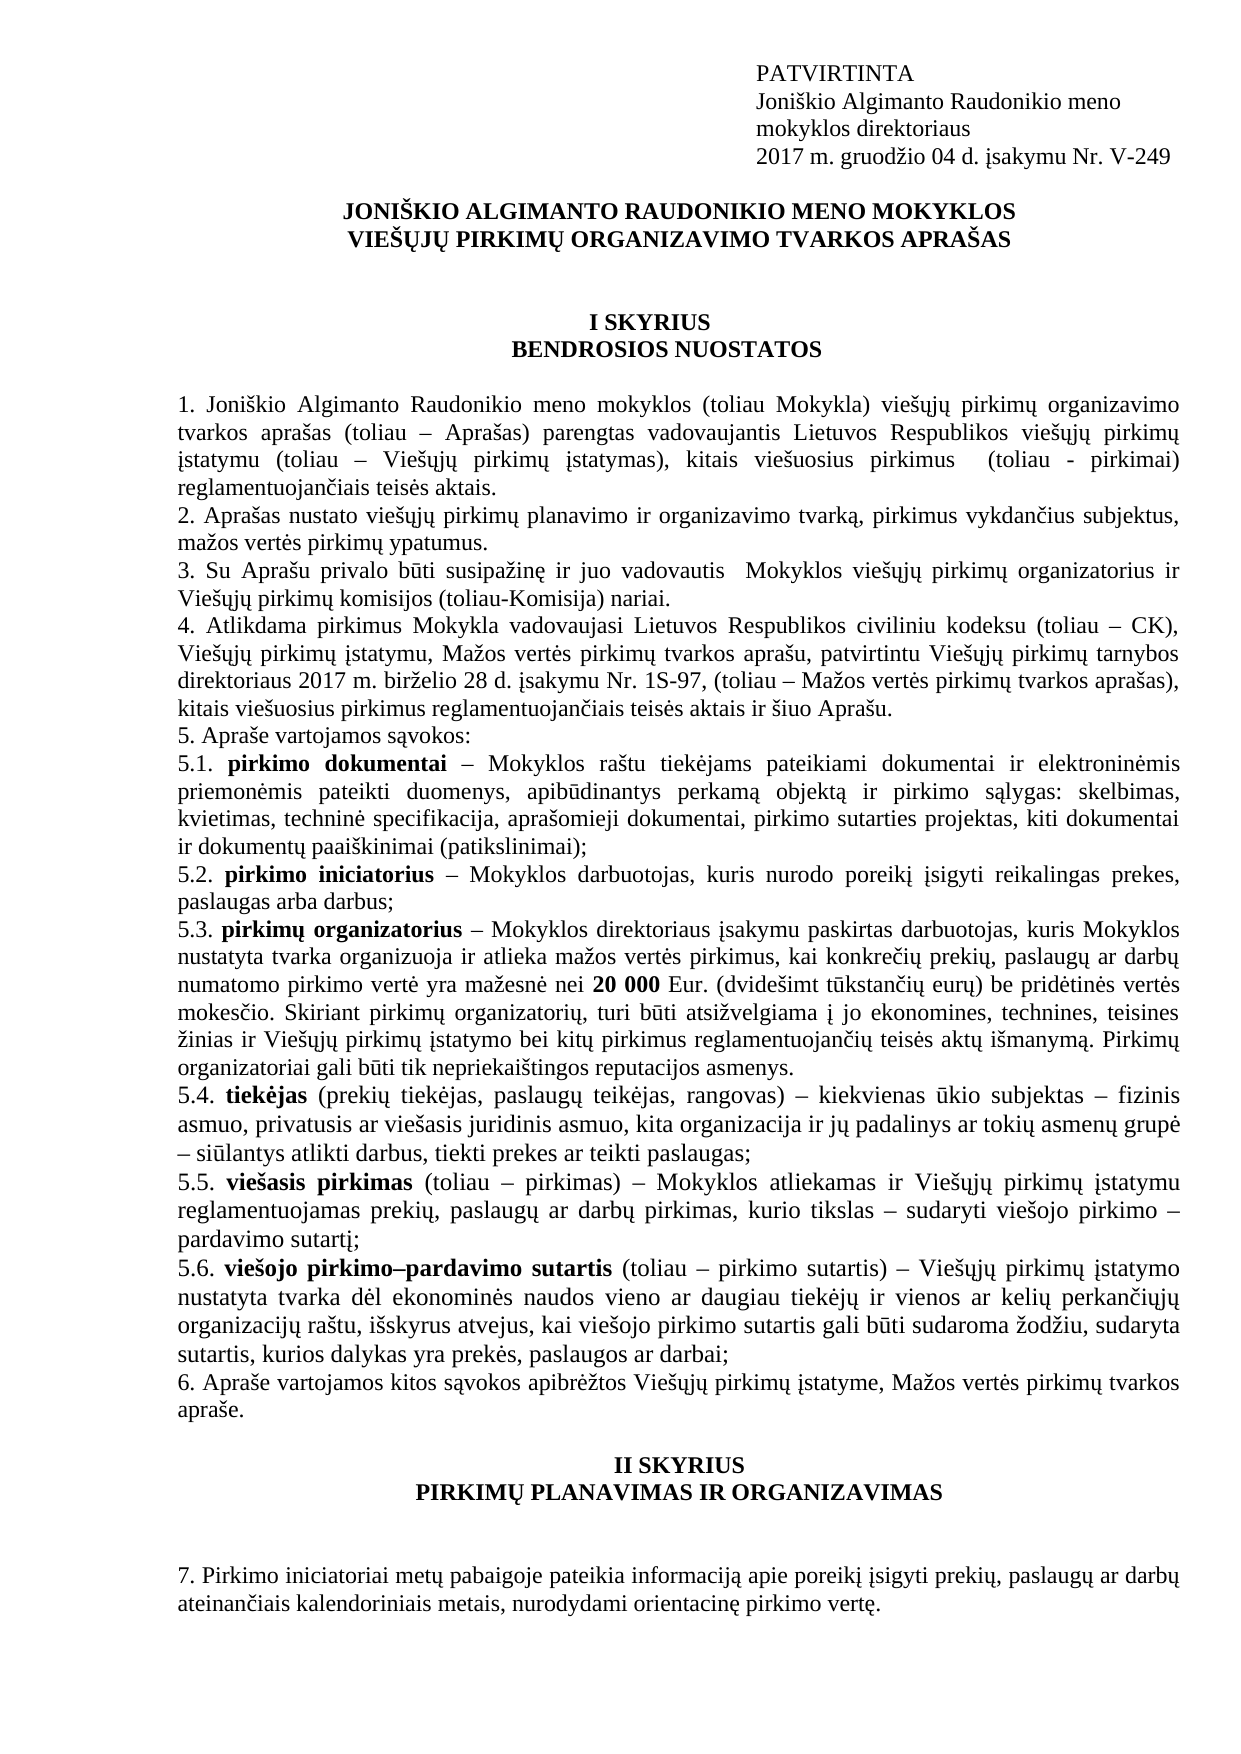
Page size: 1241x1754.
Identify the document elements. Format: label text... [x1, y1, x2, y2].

text 5.2. pirkimo iniciatorius – Mokyklos darbuotojas, kuris nurodo poreikį įsigyti reikalingas prekes, paslaugas arba darbus; [177, 859, 1181, 915]
text Joniškio Algimanto Raudonikio meno [177, 87, 1181, 114]
text 1. Joniškio Algimanto Raudonikio meno mokyklos (toliau Mokykla) viešųjų pirkimų organizavimo tvarkos aprašas (toliau – Aprašas) parengtas vadovaujantis Lietuvos Respublikos viešųjų pirkimų įstatymu (toliau – Viešųjų pirkimų įstatymas), kitais viešuosius pirkimus (toliau - pirkimai) reglamentuojančiais teisės aktais. [177, 390, 1181, 501]
text 5.4. tiekėjas (prekių tiekėjas, paslaugų teikėjas, rangovas) – kiekvienas ūkio subjektas – fizinis asmuo, privatusis ar viešasis juridinis asmuo, kita organizacija ir jų padalinys ar tokių asmenų grupė – siūlantys atlikti darbus, tiekti prekes ar teikti paslaugas; [177, 1080, 1181, 1167]
text 4. Atlikdama pirkimus Mokykla vadovaujasi Lietuvos Respublikos civiliniu kodeksu (toliau – CK), Viešųjų pirkimų įstatymu, Mažos vertės pirkimų tvarkos aprašu, patvirtintu Viešųjų pirkimų tarnybos direktoriaus 2017 m. birželio 28 d. įsakymu Nr. 1S-97, (toliau – Mažos vertės pirkimų tvarkos aprašas), kitais viešuosius pirkimus reglamentuojančiais teisės aktais ir šiuo Aprašu. [177, 611, 1181, 722]
text BENDROSIOS NUOSTATOS [177, 335, 1181, 363]
text VIEŠŲJŲ PIRKIMŲ ORGANIZAVIMO TVARKOS APRAŠAS [177, 225, 1181, 252]
text I SKYRIUS [177, 307, 1181, 335]
text mokyklos direktoriaus [177, 114, 1181, 142]
text 3. Su Aprašu privalo būti susipažinę ir juo vadovautis Mokyklos viešųjų pirkimų organizatorius ir Viešųjų pirkimų komisijos (toliau-Komisija) nariai. [177, 556, 1181, 611]
text 5.3. pirkimų organizatorius – Mokyklos direktoriaus įsakymu paskirtas darbuotojas, kuris Mokyklos nustatyta tvarka organizuoja ir atlieka mažos vertės pirkimus, kai konkrečių prekių, paslaugų ar darbų numatomo pirkimo vertė yra mažesnė nei 20 000 Eur. (dvidešimt tūkstančių eurų) be pridėtinės vertės mokesčio. Skiriant pirkimų organizatorių, turi būti atsižvelgiama į jo ekonomines, technines, teisines žinias ir Viešųjų pirkimų įstatymo bei kitų pirkimus reglamentuojančių teisės aktų išmanymą. Pirkimų organizatoriai gali būti tik nepriekaištingos reputacijos asmenys. [177, 915, 1181, 1080]
text JONIŠKIO ALGIMANTO RAUDONIKIO MENO MOKYKLOS [177, 197, 1181, 225]
text PATVIRTINTA [177, 59, 1181, 87]
text PIRKIMŲ PLANAVIMAS IR ORGANIZAVIMAS [177, 1478, 1181, 1506]
text 5.1. pirkimo dokumentai – Mokyklos raštu tiekėjams pateikiami dokumentai ir elektroninėmis priemonėmis pateikti duomenys, apibūdinantys perkamą objektą ir pirkimo sąlygas: skelbimas, kvietimas, techninė specifikacija, aprašomieji dokumentai, pirkimo sutarties projektas, kiti dokumentai ir dokumentų paaiškinimai (patikslinimai); [177, 749, 1181, 859]
text 6. Apraše vartojamos kitos sąvokos apibrėžtos Viešųjų pirkimų įstatyme, Mažos vertės pirkimų tvarkos apraše. [177, 1368, 1181, 1423]
text 2. Aprašas nustato viešųjų pirkimų planavimo ir organizavimo tvarką, pirkimus vykdančius subjektus, mažos vertės pirkimų ypatumus. [177, 501, 1181, 556]
text 5. Apraše vartojamos sąvokos: [177, 722, 1181, 749]
text 7. Pirkimo iniciatoriai metų pabaigoje pateikia informaciją apie poreikį įsigyti prekių, paslaugų ar darbų ateinančiais kalendoriniais metais, nurodydami orientacinę pirkimo vertę. [177, 1561, 1181, 1616]
text II SKYRIUS [177, 1451, 1181, 1478]
text 5.6. viešojo pirkimo–pardavimo sutartis (toliau – pirkimo sutartis) – Viešųjų pirkimų įstatymo nustatyta tvarka dėl ekonominės naudos vieno ar daugiau tiekėjų ir vienos ar kelių perkančiųjų organizacijų raštu, išskyrus atvejus, kai viešojo pirkimo sutartis gali būti sudaroma žodžiu, sudaryta sutartis, kurios dalykas yra prekės, paslaugos ar darbai; [177, 1253, 1181, 1368]
text 5.5. viešasis pirkimas (toliau – pirkimas) – Mokyklos atliekamas ir Viešųjų pirkimų įstatymu reglamentuojamas prekių, paslaugų ar darbų pirkimas, kurio tikslas – sudaryti viešojo pirkimo –pardavimo sutartį; [177, 1167, 1181, 1253]
text 2017 m. gruodžio 04 d. įsakymu Nr. V-249 [177, 142, 1181, 169]
